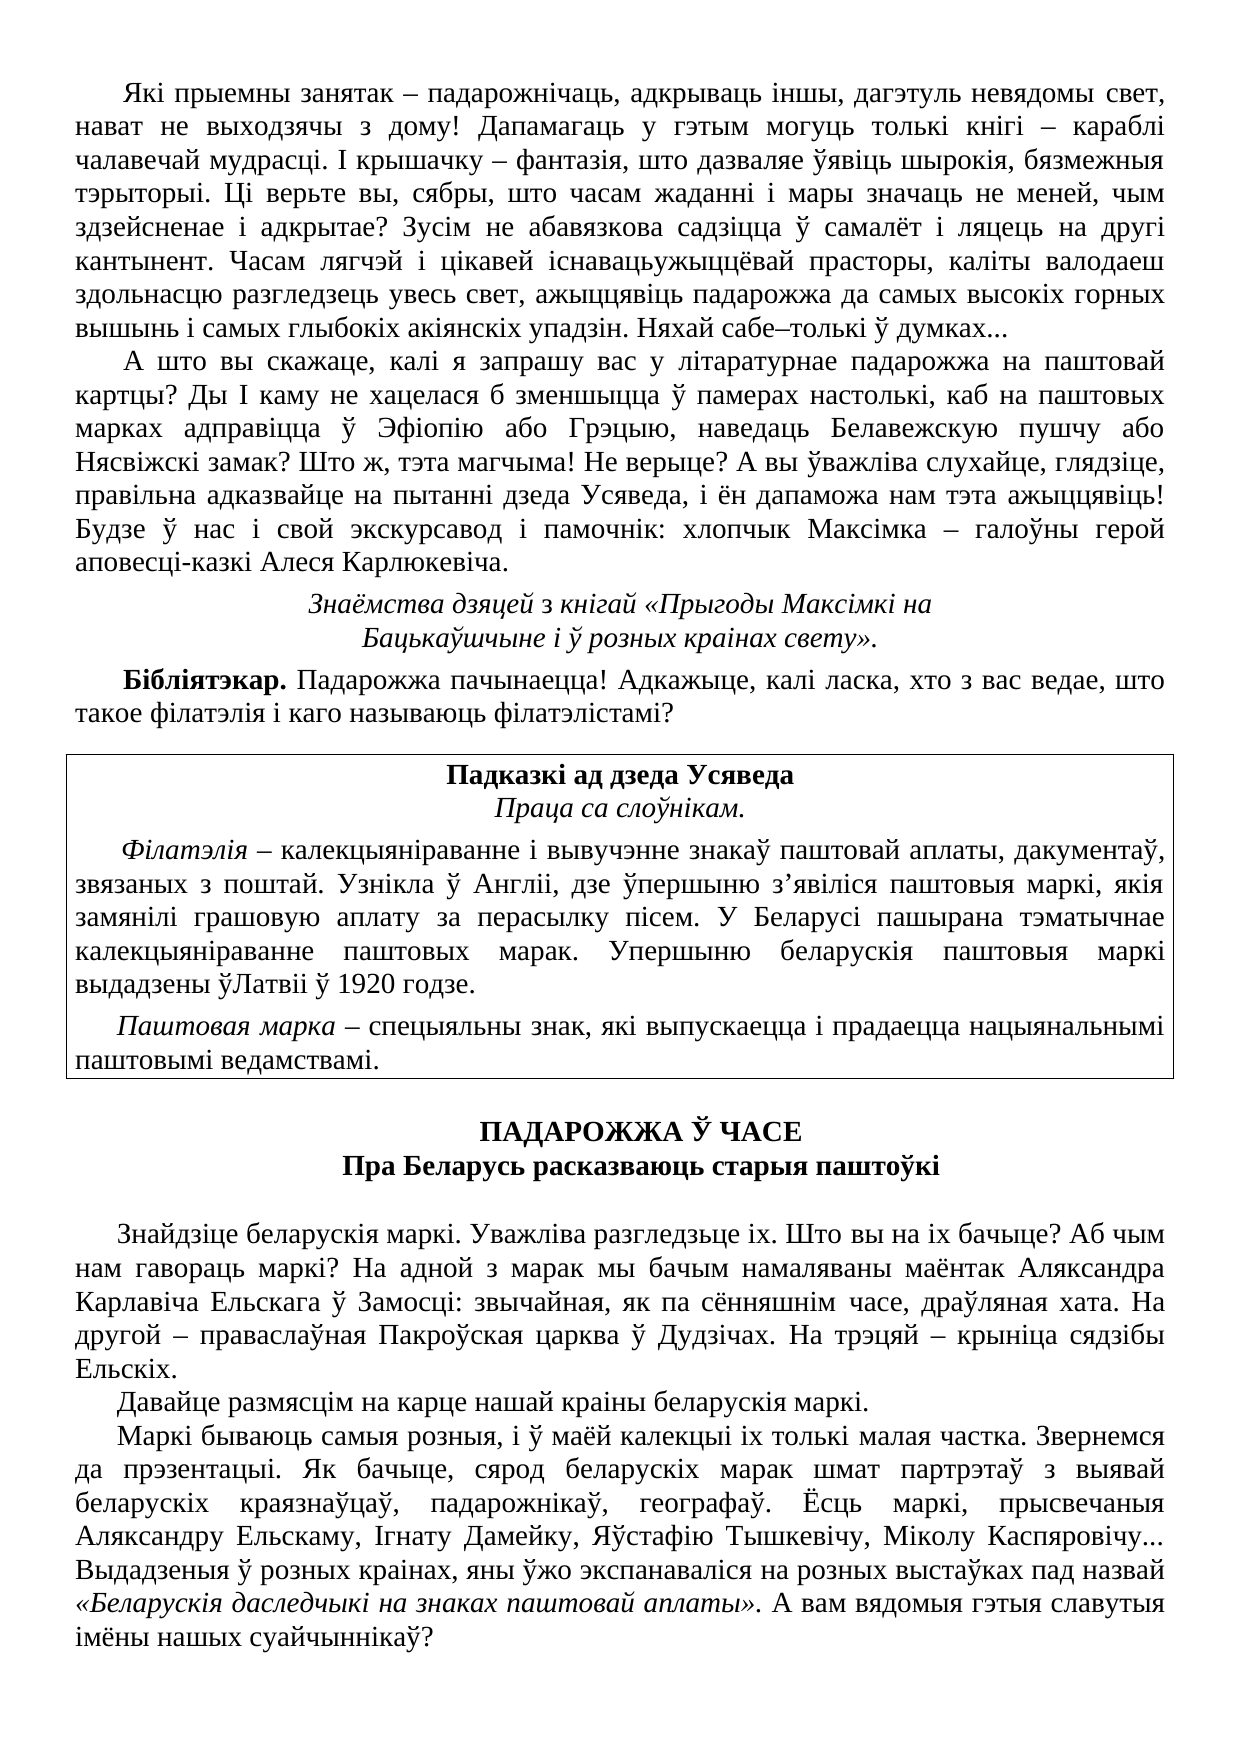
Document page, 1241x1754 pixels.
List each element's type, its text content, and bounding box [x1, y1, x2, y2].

text Давайце размясцім на карце нашай краіны беларускія маркі. [75, 1384, 1165, 1418]
text Падказкі ад дзеда Усяведа [67, 755, 1173, 791]
text А што вы скажаце, калі я запрашу вас у літаратурнае падарожжа на паштовай картцы? Ды І каму не хацелася б зменшыцца ў памерах настолькі, каб на паштовых марках адправіцца ў Эфіопію або Грэцыю, наведаць Белавежскую пушчу або Нясвіжскі замак? Што ж, тэта магчыма! Не верыце? А вы ўважліва слухайце, глядзіце, правільна адказвайце на пытанні дзеда Усяведа, і ён дапаможа нам тэта ажыццявіць! Будзе ў нас і свой экскурсавод і памочнік: хлопчык Максімка – галоўны герой аповесці-казкі Алеся Карлюкевіча. [75, 343, 1165, 578]
text Праца са слоўнікам. [75, 791, 1165, 824]
text Маркі бываюць самыя розныя, і ў маёй калекцыі іх толькі малая частка. Звернемся да прэзентацыі. Як бачыце, сярод беларускіх марак шмат партрэтаў з выявай беларускіх краязнаўцаў, падарожнікаў, географаў. Ёсць маркі, прысвечаныя Аляксандру Ельскаму, Ігнату Дамейку, Яўстафію Тышкевічу, Міколу Каспяровічу... Выдадзеныя ў розных краінах, яны ўжо экспанаваліся на розных выстаўках пад назвай «Беларускія даследчыкі на знаках паштовай аплаты». А вам вядомыя гэтыя славутыя імёны нашых суайчыннікаў? [75, 1418, 1165, 1653]
text Пра Беларусь расказваюць старыя паштоўкі [75, 1148, 1165, 1181]
text Знаёмства дзяцей з кнігай «Прыгоды Максімкі на Бацькаўшчыне і ў розных краінах свету». [75, 586, 1165, 653]
text Філатэлія – калекцыяніраванне і вывучэнне знакаў паштовай аплаты, дакументаў, звязаных з поштай. Узнікла ў Англіі, дзе ўпершыню з’явіліся паштовыя маркі, якія замянілі грашовую аплату за перасылку пісем. У Беларусі пашырана тэматычнае калекцыяніраванне паштовых марак. Упершыню беларускія паштовыя маркі выдадзены ўЛатвіі ў 1920 годзе. [67, 829, 1173, 1000]
text Які прыемны занятак – падарожнічаць, адкрываць іншы, дагэтуль невядомы свет, нават не выходзячы з дому! Дапамагаць у гэтым могуць толькі кнігі – караблі чалавечай мудрасці. I крышачку – фантазія, што дазваляе ўявіць шырокія, бязмежныя тэрыторыі. Ці верьте вы, сябры, што часам жаданні і мары значаць не меней, чым здзейсненае і адкрытае? Зусім не абавязкова садзіцца ў самалёт і ляцець на другі кантынент. Часам лягчэй і цікавей існавацьужыццёвай прасторы, каліты валодаеш здольнасцю разгледзець увесь свет, ажыццявіць падарожжа да самых высокіх горных вышынь і самых глыбокіх акіянскіх упадзін. Няхай сабе–толькі ў думках... [75, 75, 1165, 343]
text Бібліятэкар. Падарожжа пачынаецца! Адкажыце, калі ласка, хто з вас ведае, што такое філатэлія і каго называюць філатэлістамі? [75, 662, 1165, 729]
text Паштовая марка – спецыяльны знак, які выпускаецца і прадаецца нацыянальнымі паштовымі ведамствамі. [67, 1005, 1173, 1078]
text Знайдзіце беларускія маркі. Уважліва разгледзьце іх. Што вы на іх бачыце? Аб чым нам гавораць маркі? На адной з марак мы бачым намаляваны маёнтак Аляксандра Карлавіча Ельскага ў Замосці: звычайная, як па сённяшнім часе, драўляная хата. На другой – праваслаўная Пакроўская царква ў Дудзічах. На трэцяй – крыніца сядзібы Ельскіх. [75, 1217, 1165, 1384]
text ПАДАРОЖЖА Ў ЧАСЕ [75, 1114, 1165, 1148]
